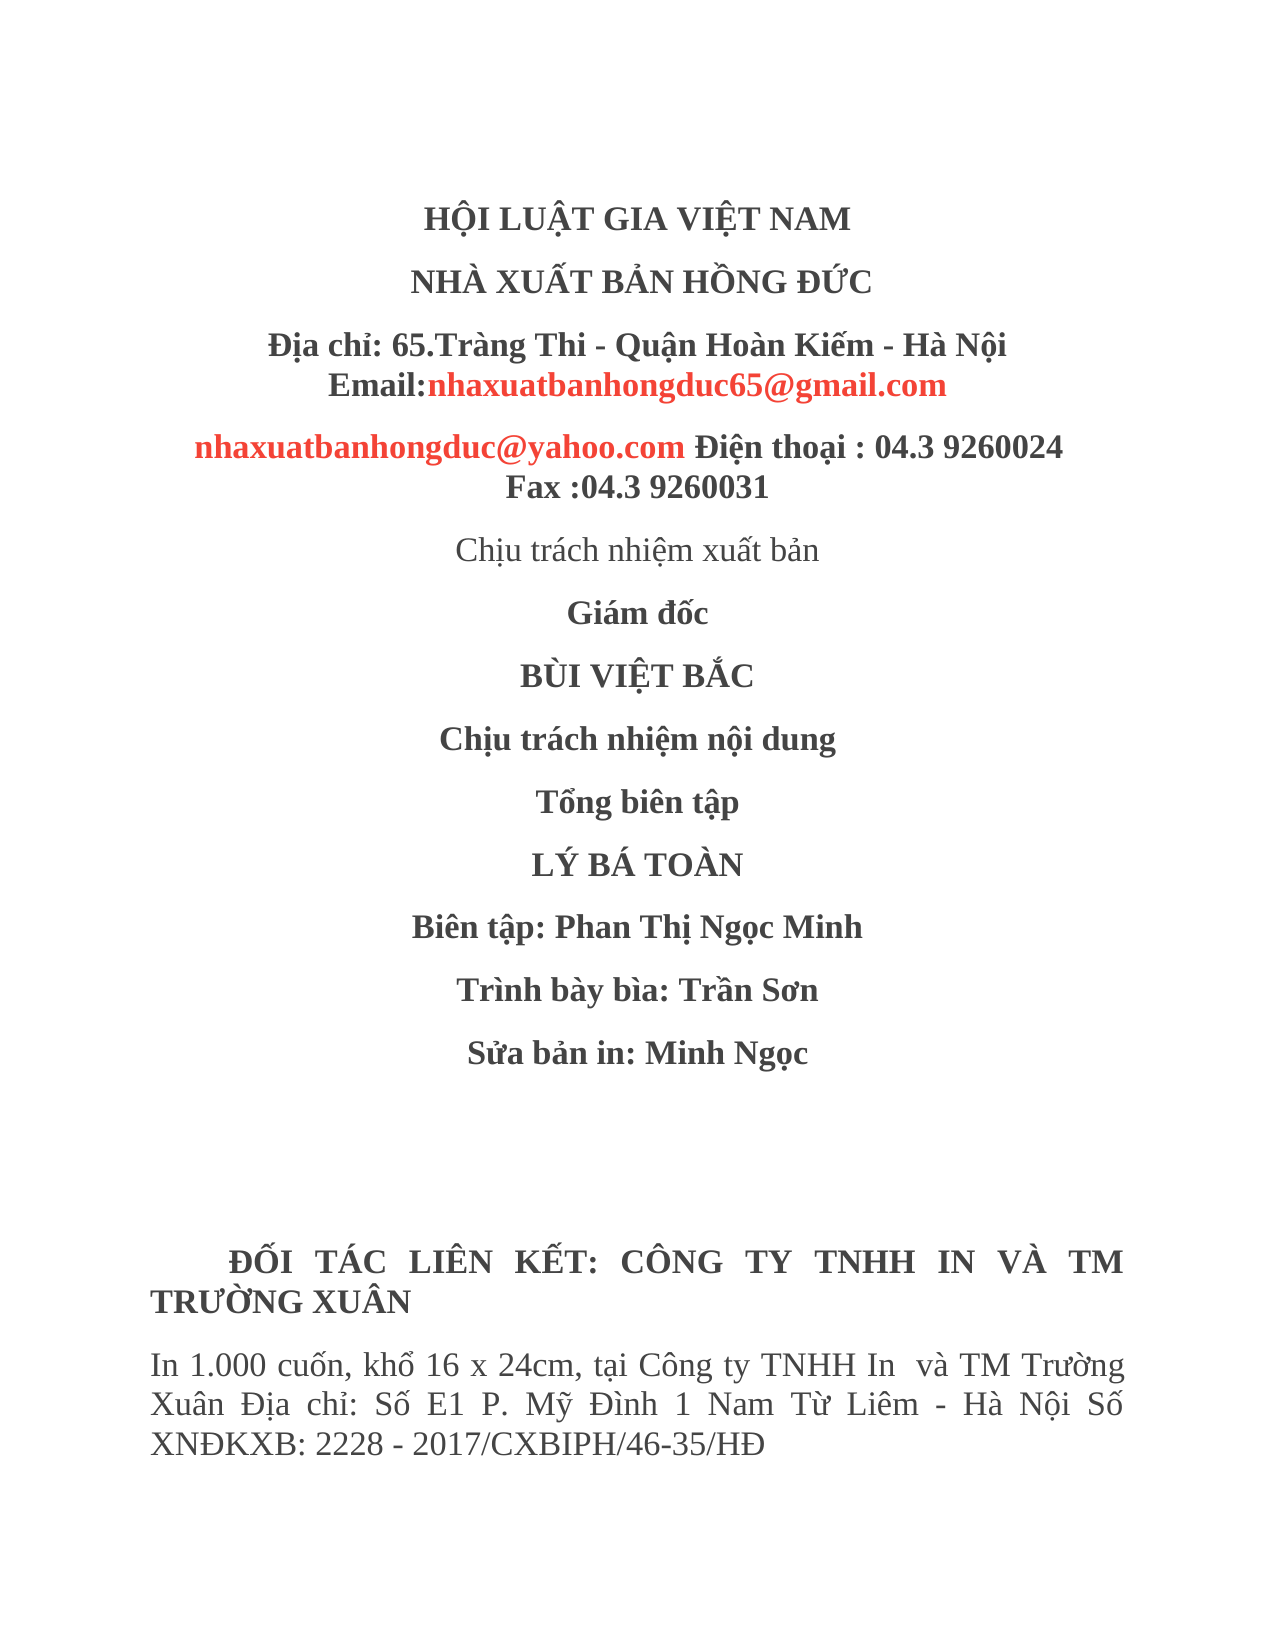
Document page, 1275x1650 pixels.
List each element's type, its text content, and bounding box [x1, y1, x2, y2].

text nhaxuatbanhongduc@yahoo.com Điện thoại : 04.3 9260024 Fax :04.3 9260031 [150, 427, 1125, 506]
text Trình bày bìa: Trần Sơn [150, 970, 1125, 1009]
text Giám đốc [150, 592, 1125, 632]
text Tổng biên tập [150, 781, 1125, 820]
text BÙI VIỆT BẮC [150, 655, 1125, 694]
text In 1.000 cuốn, khổ 16 x 24cm, tại Công ty TNHH In và TM Trường Xuân Địa chỉ: Số E1 P. Mỹ Đình 1 Nam Từ Liêm - Hà Nội Số XNĐKXB: 2228 - 2017/CXBIPH/46-35/HĐ [150, 1344, 1125, 1462]
text NHÀ XUẤT BẢN HỒNG ĐỨC [150, 262, 1125, 301]
text Địa chỉ: 65.Tràng Thi - Quận Hoàn Kiếm - Hà Nội Email:nhaxuatbanhongduc65@gmail.com [150, 324, 1125, 403]
text Biên tập: Phan Thị Ngọc Minh [150, 907, 1125, 946]
text Chịu trách nhiệm xuất bản [150, 529, 1125, 569]
text HỘI LUẬT GIA VIỆT NAM [150, 199, 1125, 238]
text LÝ BÁ TOÀN [150, 844, 1125, 883]
text ĐỐI TÁC LIÊN KẾT: CÔNG TY TNHH IN VÀ TM TRƯỜNG XUÂN [150, 1241, 1125, 1320]
text Chịu trách nhiệm nội dung [150, 718, 1125, 757]
text Sửa bản in: Minh Ngọc [150, 1033, 1125, 1072]
